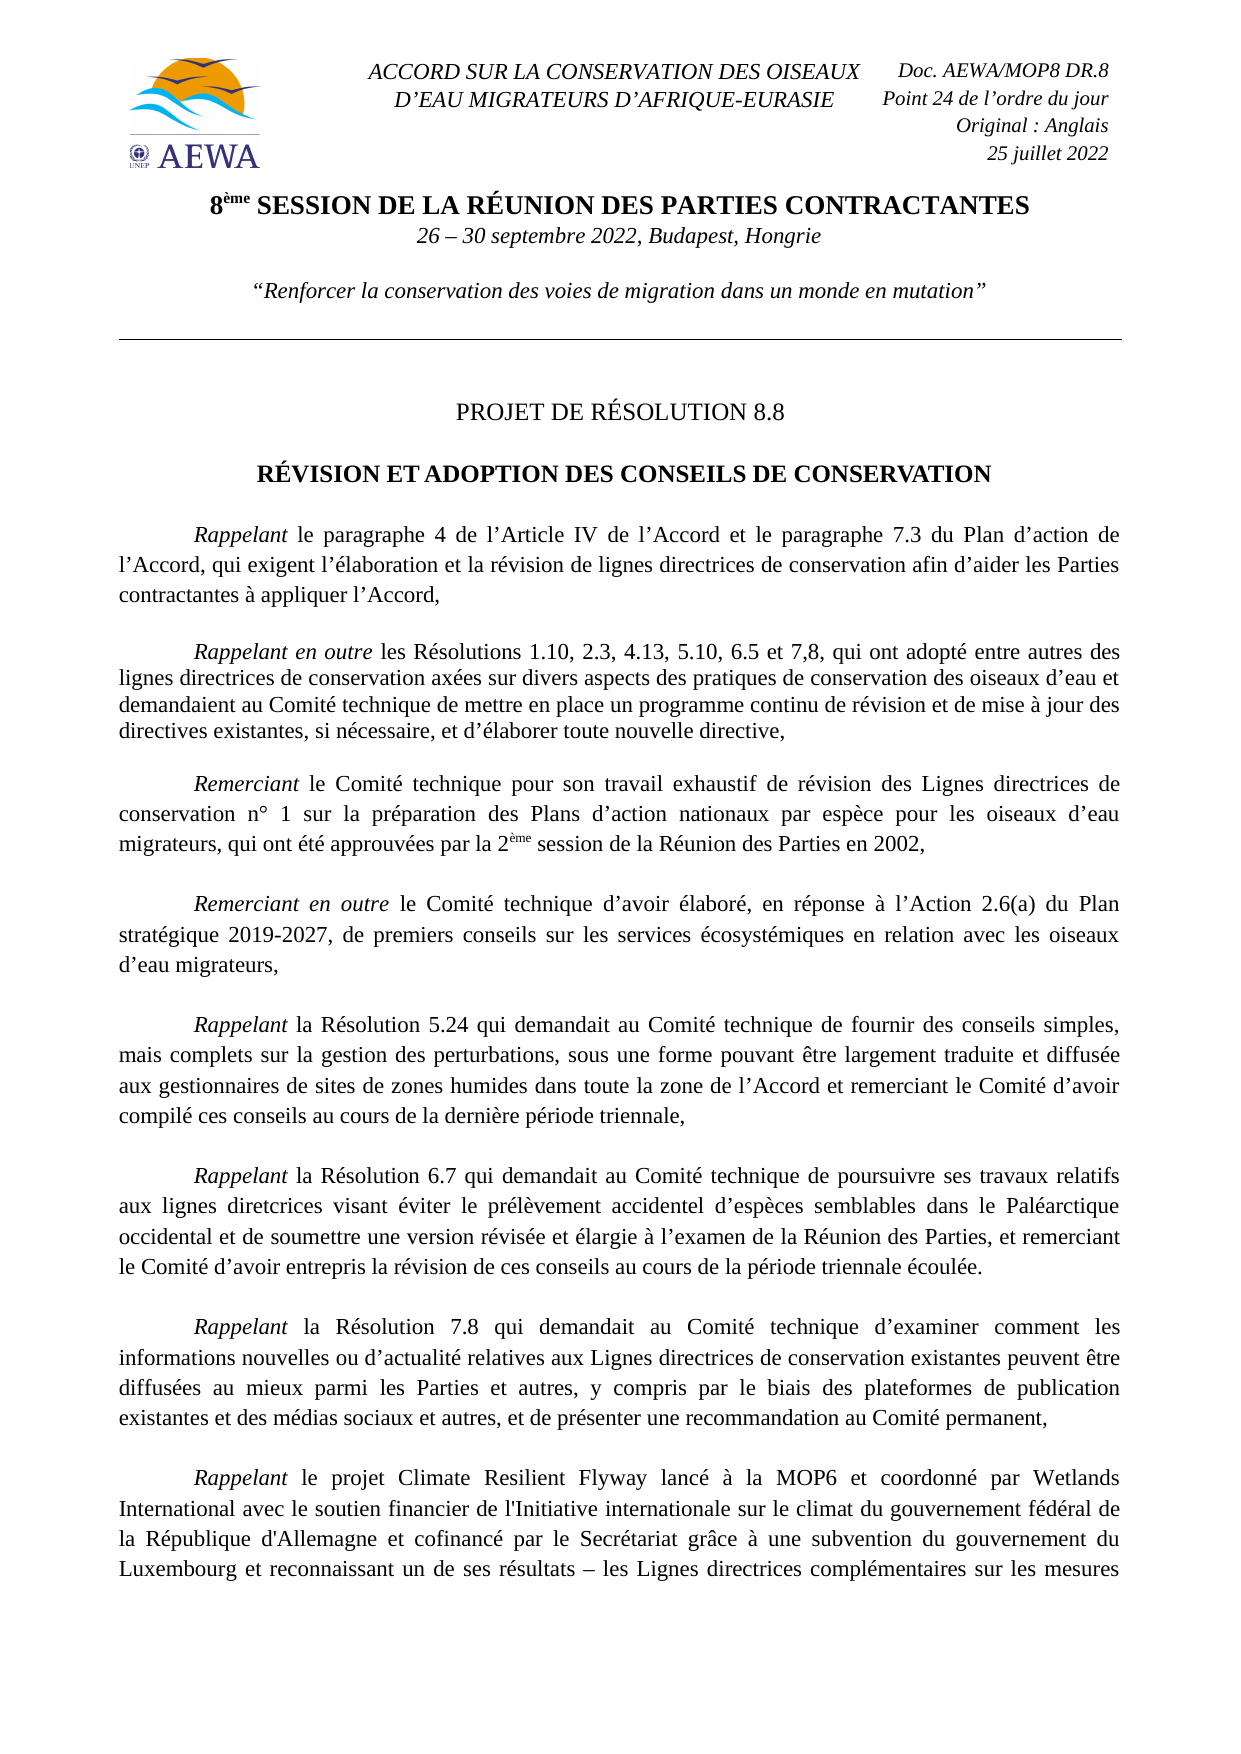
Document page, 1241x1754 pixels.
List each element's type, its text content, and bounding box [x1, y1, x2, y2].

text Rappelant la Résolution 6.7 qui demandait au Comité technique de poursuivre ses travaux relatifs aux lignes diretcrices visant éviter le prélèvement accidentel d’espèces semblables dans le Paléarctique occidental et de soumettre une version révisée et élargie à l’examen de la Réunion des Parties, et remerciant le Comité d’avoir entrepris la révision de ces conseils au cours de la période triennale écoulée. [118, 1162, 1122, 1279]
text Rappelant la Résolution 5.24 qui demandait au Comité technique de fournir des conseils simples, mais complets sur la gestion des perturbations, sous une forme pouvant être largement traduite et diffusée aux gestionnaires de sites de zones humides dans toute la zone de l’Accord et remerciant le Comité d’avoir compilé ces conseils au cours de la dernière période triennale, [118, 1011, 1122, 1128]
subtitle RÉVISION ET ADOPTION DES CONSEILS DE CONSERVATION [118, 459, 1130, 488]
text Remerciant en outre le Comité technique d’avoir élaboré, en réponse à l’Action 2.6(a) du Plan stratégique 2019-2027, de premiers conseils sur les services écosystémiques en relation avec les oiseaux d’eau migrateurs, [118, 891, 1122, 977]
text Rappelant la Résolution 7.8 qui demandait au Comité technique d’examiner comment les informations nouvelles ou d’actualité relatives aux Lignes directrices de conservation existantes peuvent être diffusées au mieux parmi les Parties et autres, y compris par le biais des plateformes de publication existantes et des médias sociaux et autres, et de présenter une recommandation au Comité permanent, [118, 1313, 1122, 1430]
picture [129, 58, 262, 168]
text PROJET DE RÉSOLUTION 8.8 [118, 397, 1122, 426]
text Rappelant le paragraphe 4 de l’Article IV de l’Accord et le paragraphe 7.3 du Plan d’action de l’Accord, qui exigent l’élaboration et la révision de lignes directrices de conservation afin d’aider les Parties contractantes à appliquer l’Accord, [118, 521, 1122, 608]
text Rappelant en outre les Résolutions 1.10, 2.3, 4.13, 5.10, 6.5 et 7,8, qui ont adopté entre autres des lignes directrices de conservation axées sur divers aspects des pratiques de conservation des oiseaux d’eau et demandaient au Comité technique de mettre en place un programme continu de révision et de mise à jour des directives existantes, si nécessaire, et d’élaborer toute nouvelle directive, [118, 638, 1122, 743]
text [118, 1464, 1122, 1581]
text Remerciant le Comité technique pour son travail exhaustif de révision des Lignes directrices de conservation n° 1 sur la préparation des Plans d’action nationaux par espèce pour les oiseaux d’eau migrateurs, qui ont été approuvées par la 2ème session de la Réunion des Parties en 2002, [118, 770, 1122, 856]
